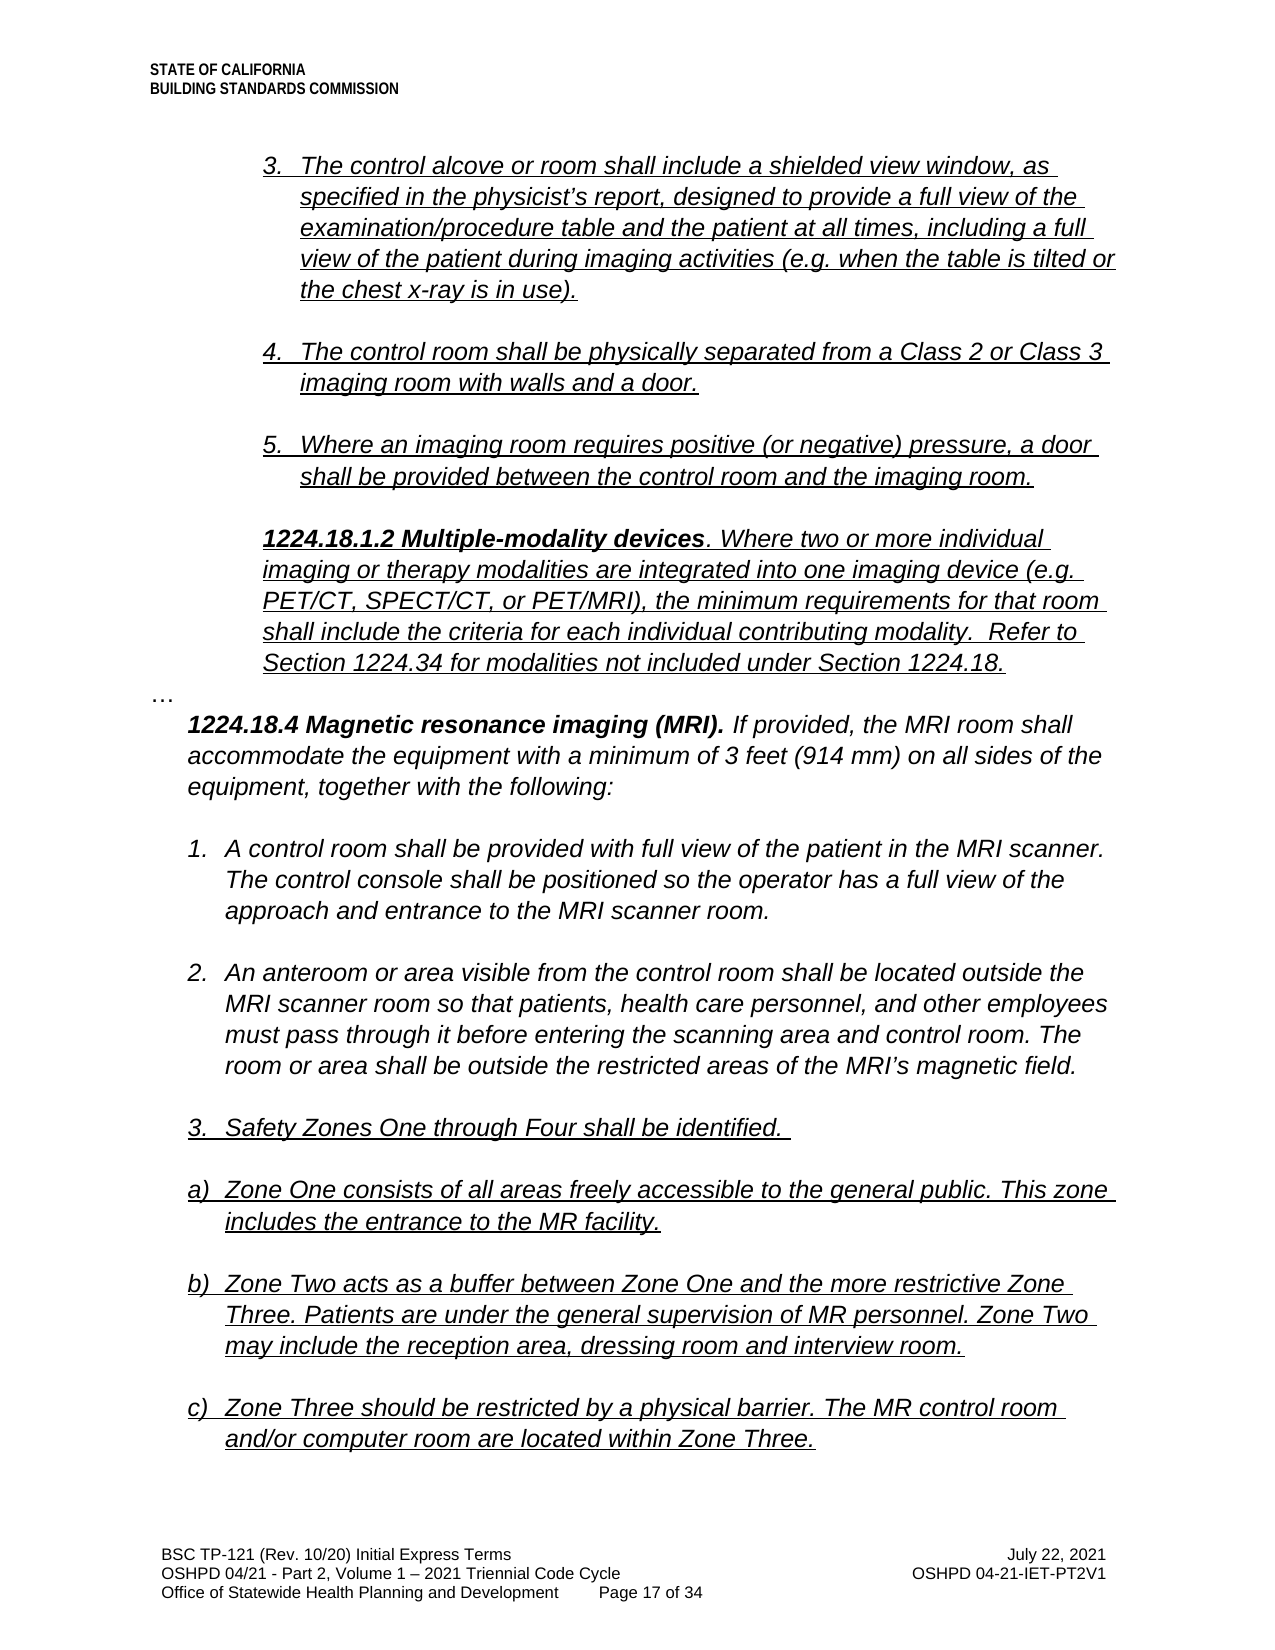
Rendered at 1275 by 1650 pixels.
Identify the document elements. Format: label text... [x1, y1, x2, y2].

text 5. Where an imaging room requires positive (or negative) pressure, a door shall be provided between the control room and the imaging room. [262, 430, 1125, 490]
text b) Zone Two acts as a buffer between Zone One and the more restrictive Zone Three. Patients are under the general supervision of MR personnel. Zone Two may include the reception area, dressing room and interview room. [187, 1268, 1125, 1359]
text 1224.18.1.2 Multiple-modality devices. Where two or more individual imaging or therapy modalities are integrated into one imaging device (e.g. PET/CT, SPECT/CT, or PET/MRI), the minimum requirements for that room shall include the criteria for each individual contributing modality. Refer to Section 1224.34 for modalities not included under Section 1224.18. [262, 523, 1125, 676]
text 3. The control alcove or room shall include a shielded view window, as specified in the physicist’s report, designed to provide a full view of the examination/procedure table and the patient at all times, including a full view of the patient during imaging activities (e.g. when the table is tilted or the chest x-ray is in use). [262, 151, 1125, 304]
text 2. An anteroom or area visible from the control room shall be located outside the MRI scanner room so that patients, health care personnel, and other employees must pass through it before entering the scanning area and control room. The room or area shall be outside the restricted areas of the MRI’s magnetic field. [187, 958, 1125, 1080]
text 3. Safety Zones One through Four shall be identified. [187, 1113, 1125, 1142]
text … [150, 679, 1125, 707]
text 4. The control room shall be physically separated from a Class 2 or Class 3 imaging room with walls and a door. [262, 337, 1125, 397]
text 1. A control room shall be provided with full view of the patient in the MRI scanner. The control console shall be positioned so the operator has a full view of the approach and entrance to the MRI scanner room. [187, 834, 1125, 925]
text c) Zone Three should be restricted by a physical barrier. The MR control room and/or computer room are located within Zone Three. [187, 1393, 1125, 1452]
text a) Zone One consists of all areas freely accessible to the general public. This zone includes the entrance to the MR facility. [187, 1175, 1125, 1235]
text 1224.18.4 Magnetic resonance imaging (MRI). If provided, the MRI room shall accommodate the equipment with a minimum of 3 feet (914 mm) on all sides of the equipment, together with the following: [187, 710, 1125, 801]
